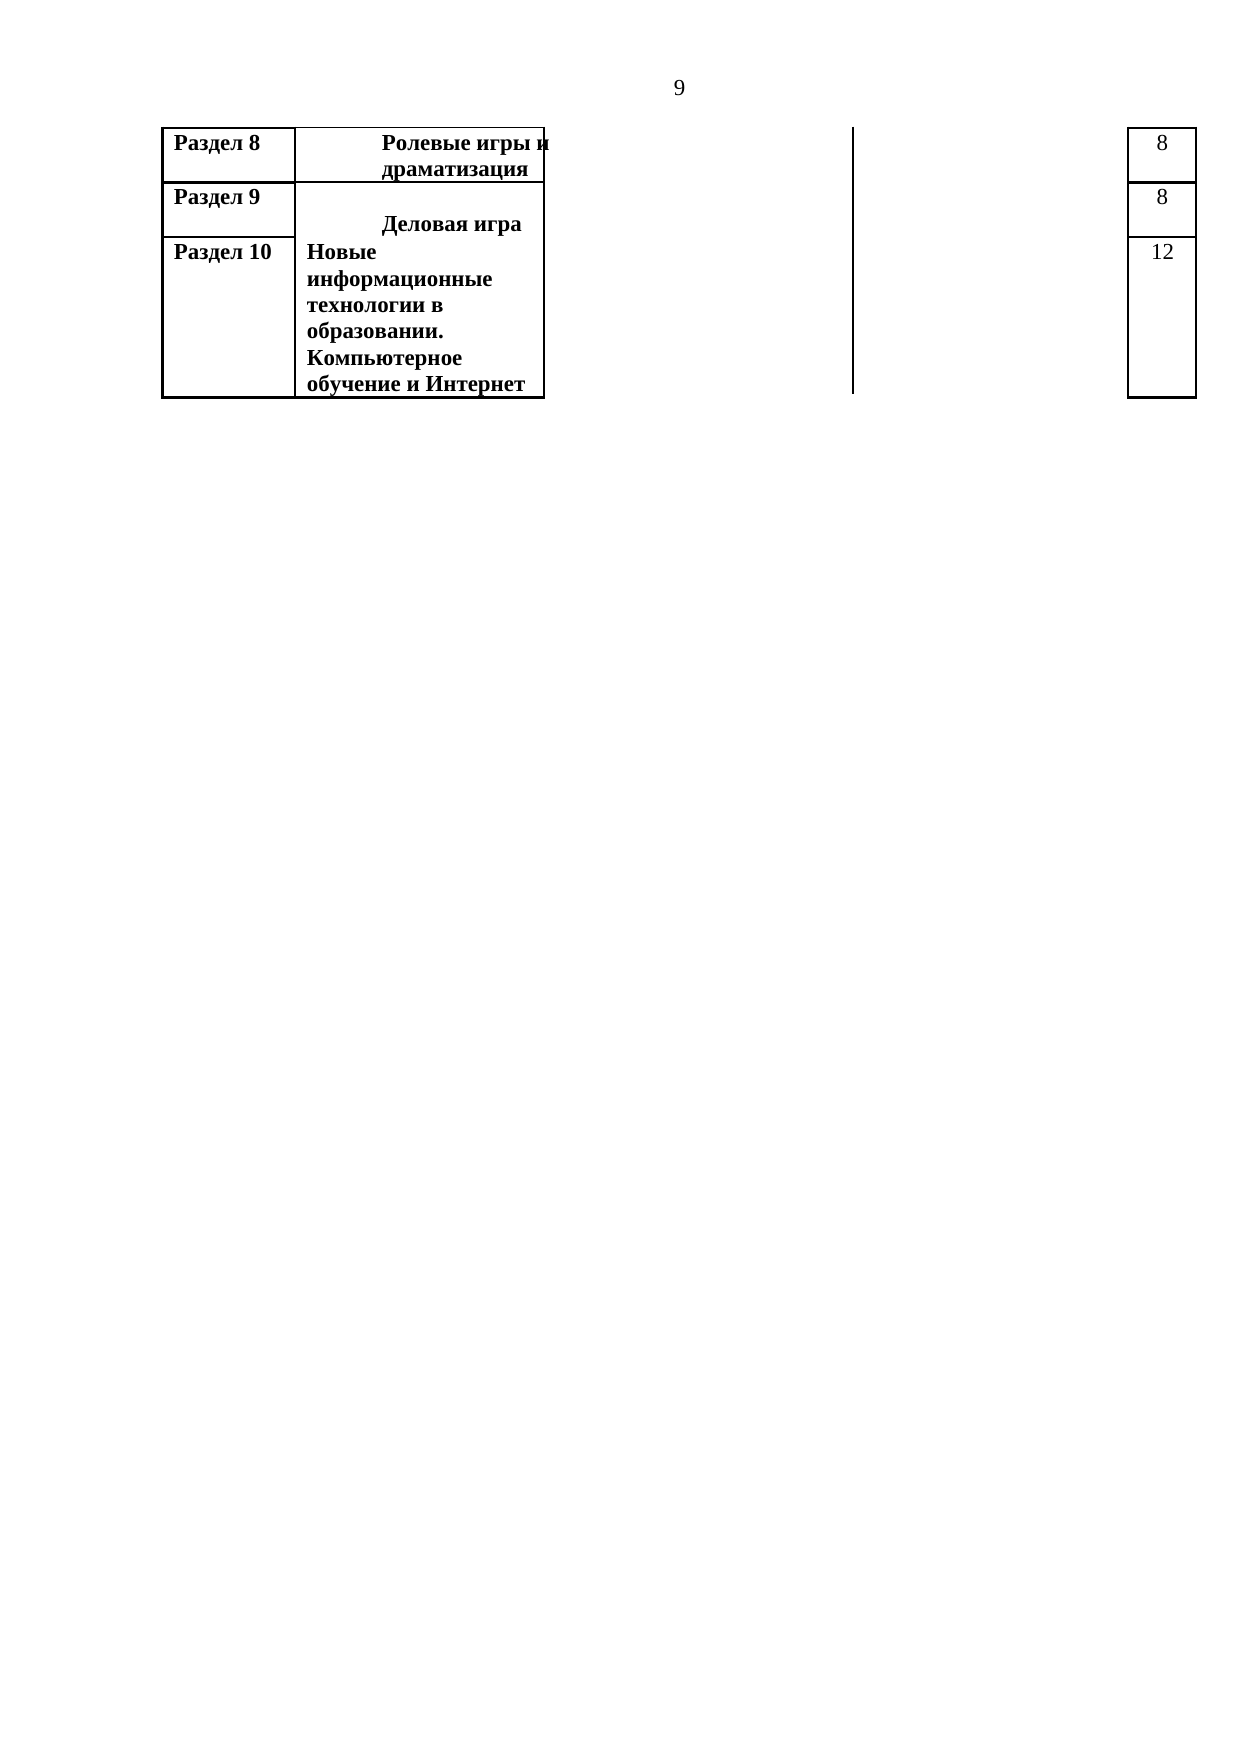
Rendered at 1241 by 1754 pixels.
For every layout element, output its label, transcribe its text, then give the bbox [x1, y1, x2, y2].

table_cell Ролевые игры и драматизация [296, 128, 543, 181]
table_cell 8 [1129, 184, 1195, 236]
table_cell Раздел 8 [164, 129, 294, 181]
table_cell Новые информационные технологии в образовании. Компьютерное обучение и Интернет [296, 236, 543, 396]
table_cell 8 [1129, 129, 1195, 181]
table_cell Раздел 9 [164, 184, 294, 236]
table_cell 12 [1129, 238, 1195, 396]
table_cell Раздел 10 [164, 238, 294, 396]
table_cell Деловая игра [296, 183, 543, 236]
